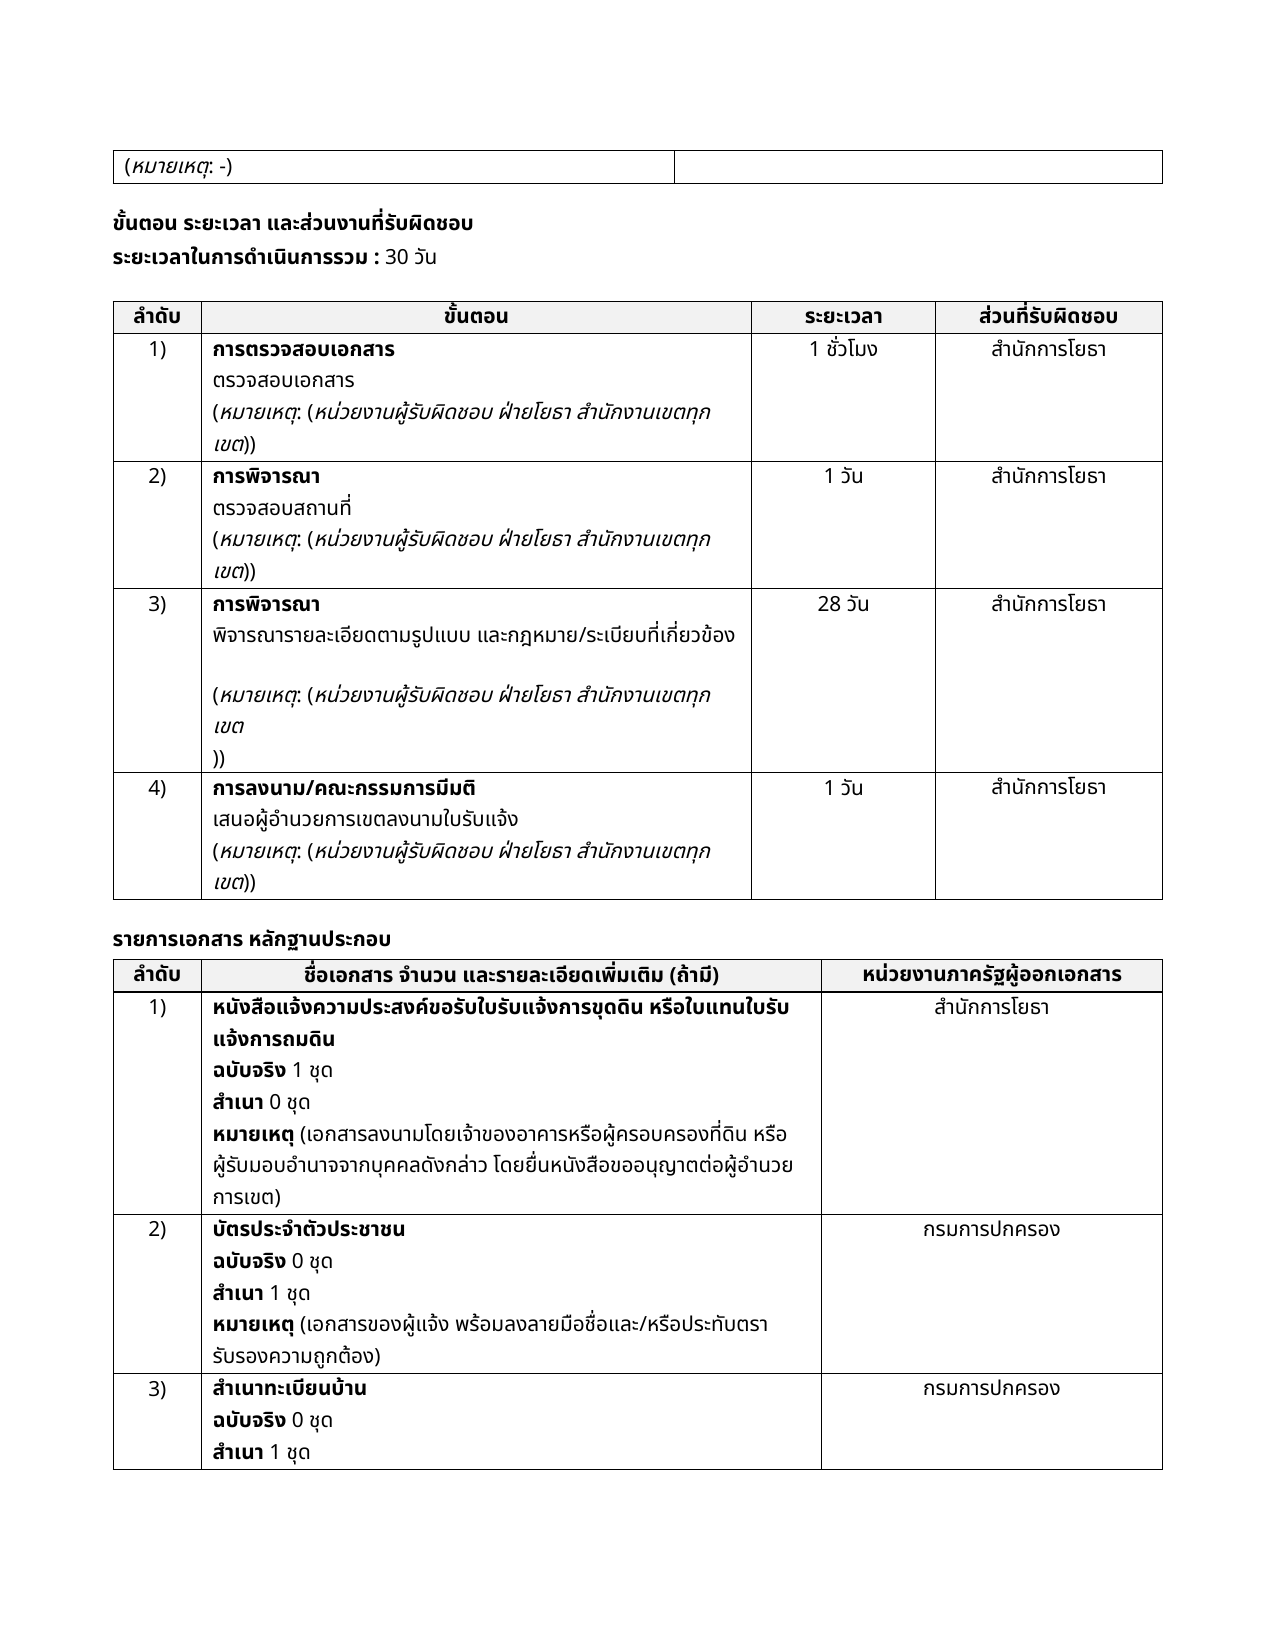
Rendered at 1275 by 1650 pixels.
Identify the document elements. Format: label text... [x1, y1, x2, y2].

table_cell 3) [114, 1374, 201, 1468]
table_cell 2) [114, 1215, 201, 1373]
table_header ชื่อเอกสาร จำนวน และรายละเอียดเพิ่มเติม (ถ้ามี) [202, 960, 821, 991]
table_cell 4) [114, 773, 201, 899]
table_cell กรมการปกครอง [822, 1374, 1162, 1468]
table_cell สำนักการโยธา [936, 589, 1162, 772]
text ขั้นตอน ระยะเวลา และส่วนงานที่รับผิดชอบ [112, 208, 1162, 240]
table_cell การลงนาม/คณะกรรมการมีมติ เสนอผู้อำนวยการเขตลงนามใบรับแจ้ง (หมายเหตุ: (หน่วยงานผู้รับผิดชอบ ฝ่ายโยธา สำนักงานเขตทุกเขต)) [202, 773, 751, 899]
table_cell 1 ชั่วโมง [752, 334, 935, 461]
table_header หน่วยงานภาครัฐผู้ออกเอกสาร [822, 960, 1162, 991]
table_cell การพิจารณา พิจารณารายละเอียดตามรูปแบบ และกฎหมาย/ระเบียบที่เกี่ยวข้อง (หมายเหตุ: (หน่วยงานผู้รับผิดชอบ ฝ่ายโยธา สำนักงานเขตทุกเขต )) [202, 589, 751, 772]
table_cell สำนักการโยธา [936, 334, 1162, 461]
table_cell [202, 1374, 821, 1468]
table_cell สำนักการโยธา [936, 462, 1162, 588]
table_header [675, 151, 1162, 183]
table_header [114, 151, 674, 183]
text รายการเอกสาร หลักฐานประกอบ [112, 925, 1162, 956]
table_cell สำนักการโยธา [822, 993, 1162, 1213]
table_cell บัตรประจำตัวประชาชน ฉบับจริง 0 ชุด สำเนา 1 ชุด (เอกสารของผู้แจ้ง พร้อมลงลายมือชื่อและ/หรือประทับตรารับรองความถูกต้อง) [202, 1215, 821, 1373]
table_cell การตรวจสอบเอกสาร ตรวจสอบเอกสาร (หมายเหตุ: (หน่วยงานผู้รับผิดชอบ ฝ่ายโยธา สำนักงานเขตทุกเขต)) [202, 334, 751, 461]
table_header ระยะเวลา [752, 302, 935, 333]
text ระยะเวลาในการดำเนินการรวม : 30 วัน [112, 242, 1162, 274]
table_header ลำดับ [114, 960, 201, 991]
table_cell 1 วัน [752, 773, 935, 899]
table_cell 1 วัน [752, 462, 935, 588]
table_cell การพิจารณา ตรวจสอบสถานที่ (หมายเหตุ: (หน่วยงานผู้รับผิดชอบ ฝ่ายโยธา สำนักงานเขตทุกเขต)) [202, 462, 751, 588]
table_cell กรมการปกครอง [822, 1215, 1162, 1373]
table_cell 1) [114, 993, 201, 1213]
table_header ขั้นตอน [202, 302, 751, 333]
table_header ส่วนที่รับผิดชอบ [936, 302, 1162, 333]
table_cell 2) [114, 462, 201, 588]
table_cell หนังสือแจ้งความประสงค์ขอรับใบรับแจ้งการขุดดิน หรือใบแทนใบรับแจ้งการถมดิน ฉบับจริง 1 ชุด สำเนา 0 ชุด (เอกสารลงนามโดยเจ้าของอาคารหรือผู้ครอบครองที่ดิน หรือผู้รับมอบอำนาจจากบุคคลดังกล่าว โดยยื่นหนังสือขออนุญาตต่อผู้อำนวยการเขต) [202, 993, 821, 1213]
table_cell 28 วัน [752, 589, 935, 772]
table_cell สำนักการโยธา [936, 773, 1162, 899]
table_cell 3) [114, 589, 201, 772]
table_cell 1) [114, 334, 201, 461]
table_header ลำดับ [114, 302, 201, 333]
